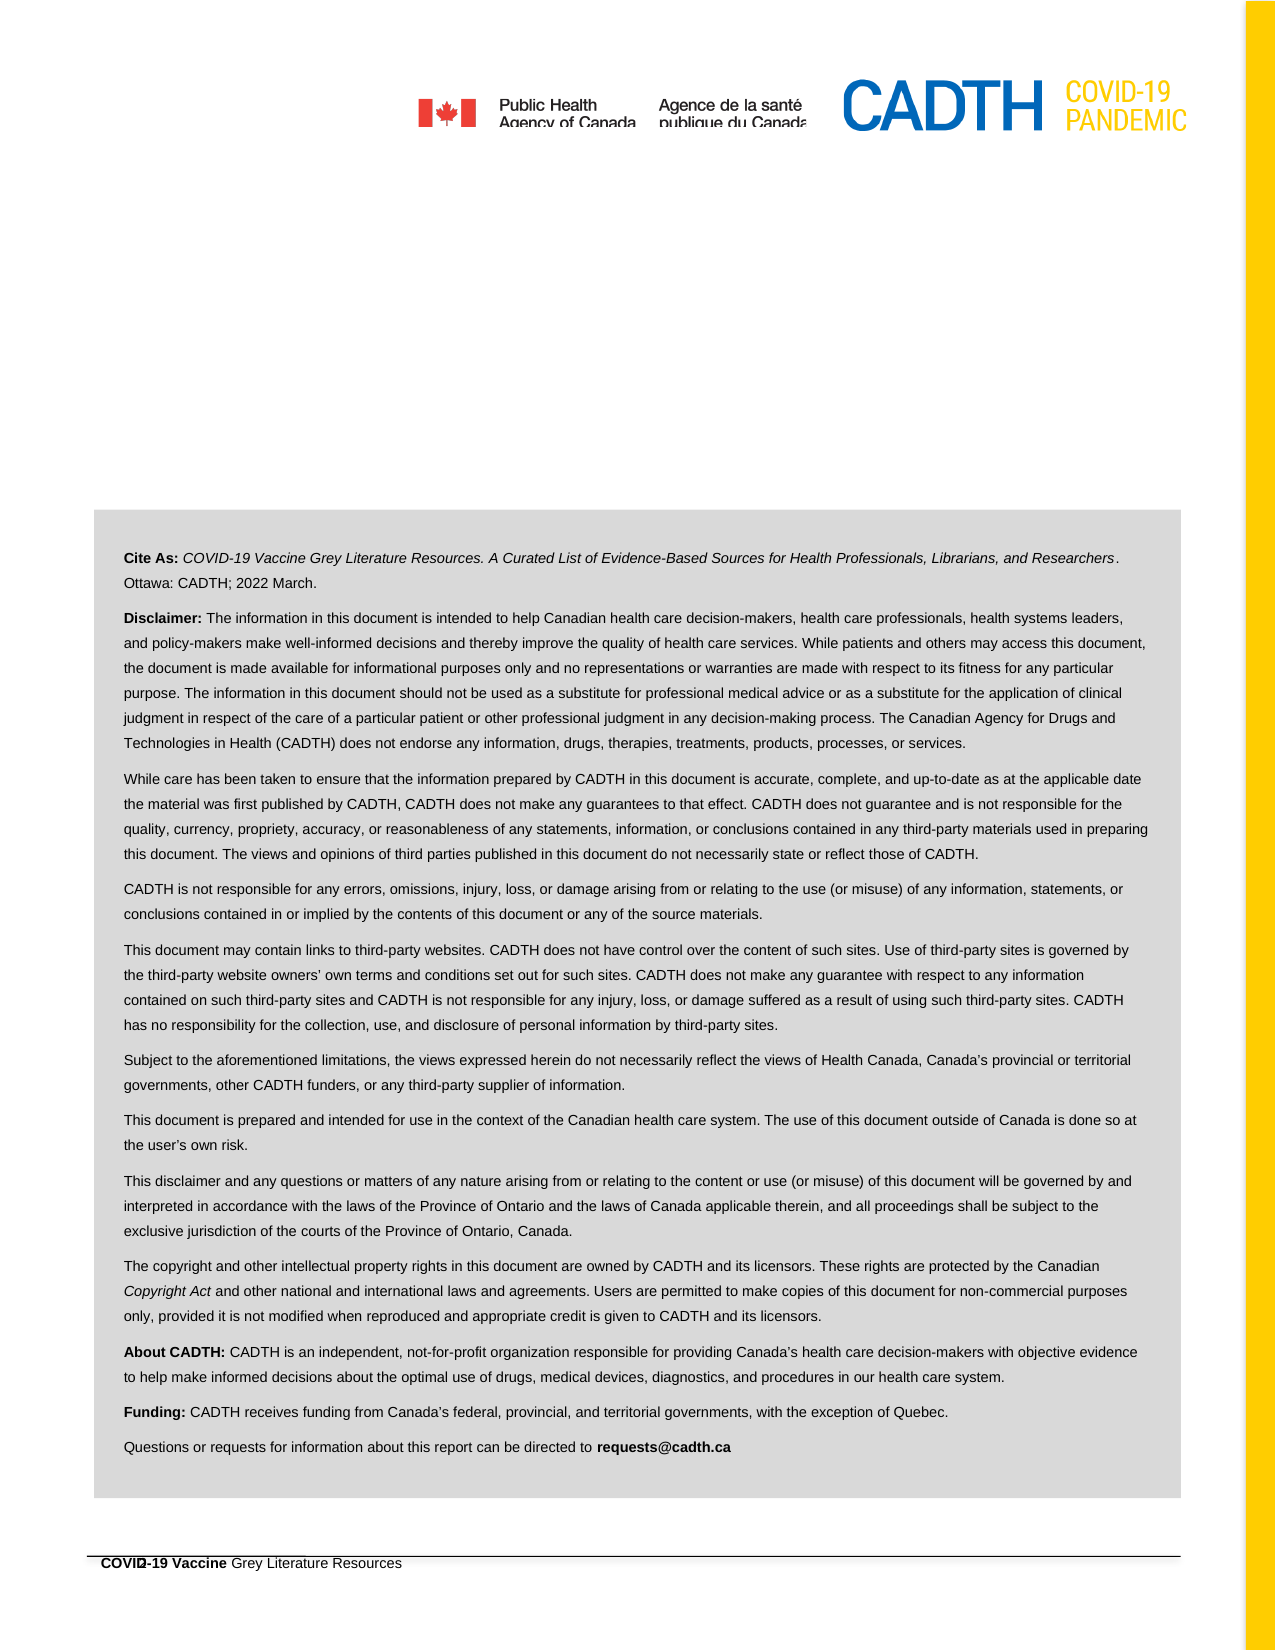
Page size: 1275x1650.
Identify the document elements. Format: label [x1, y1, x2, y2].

picture [418, 98, 807, 127]
picture [843, 79, 1187, 131]
